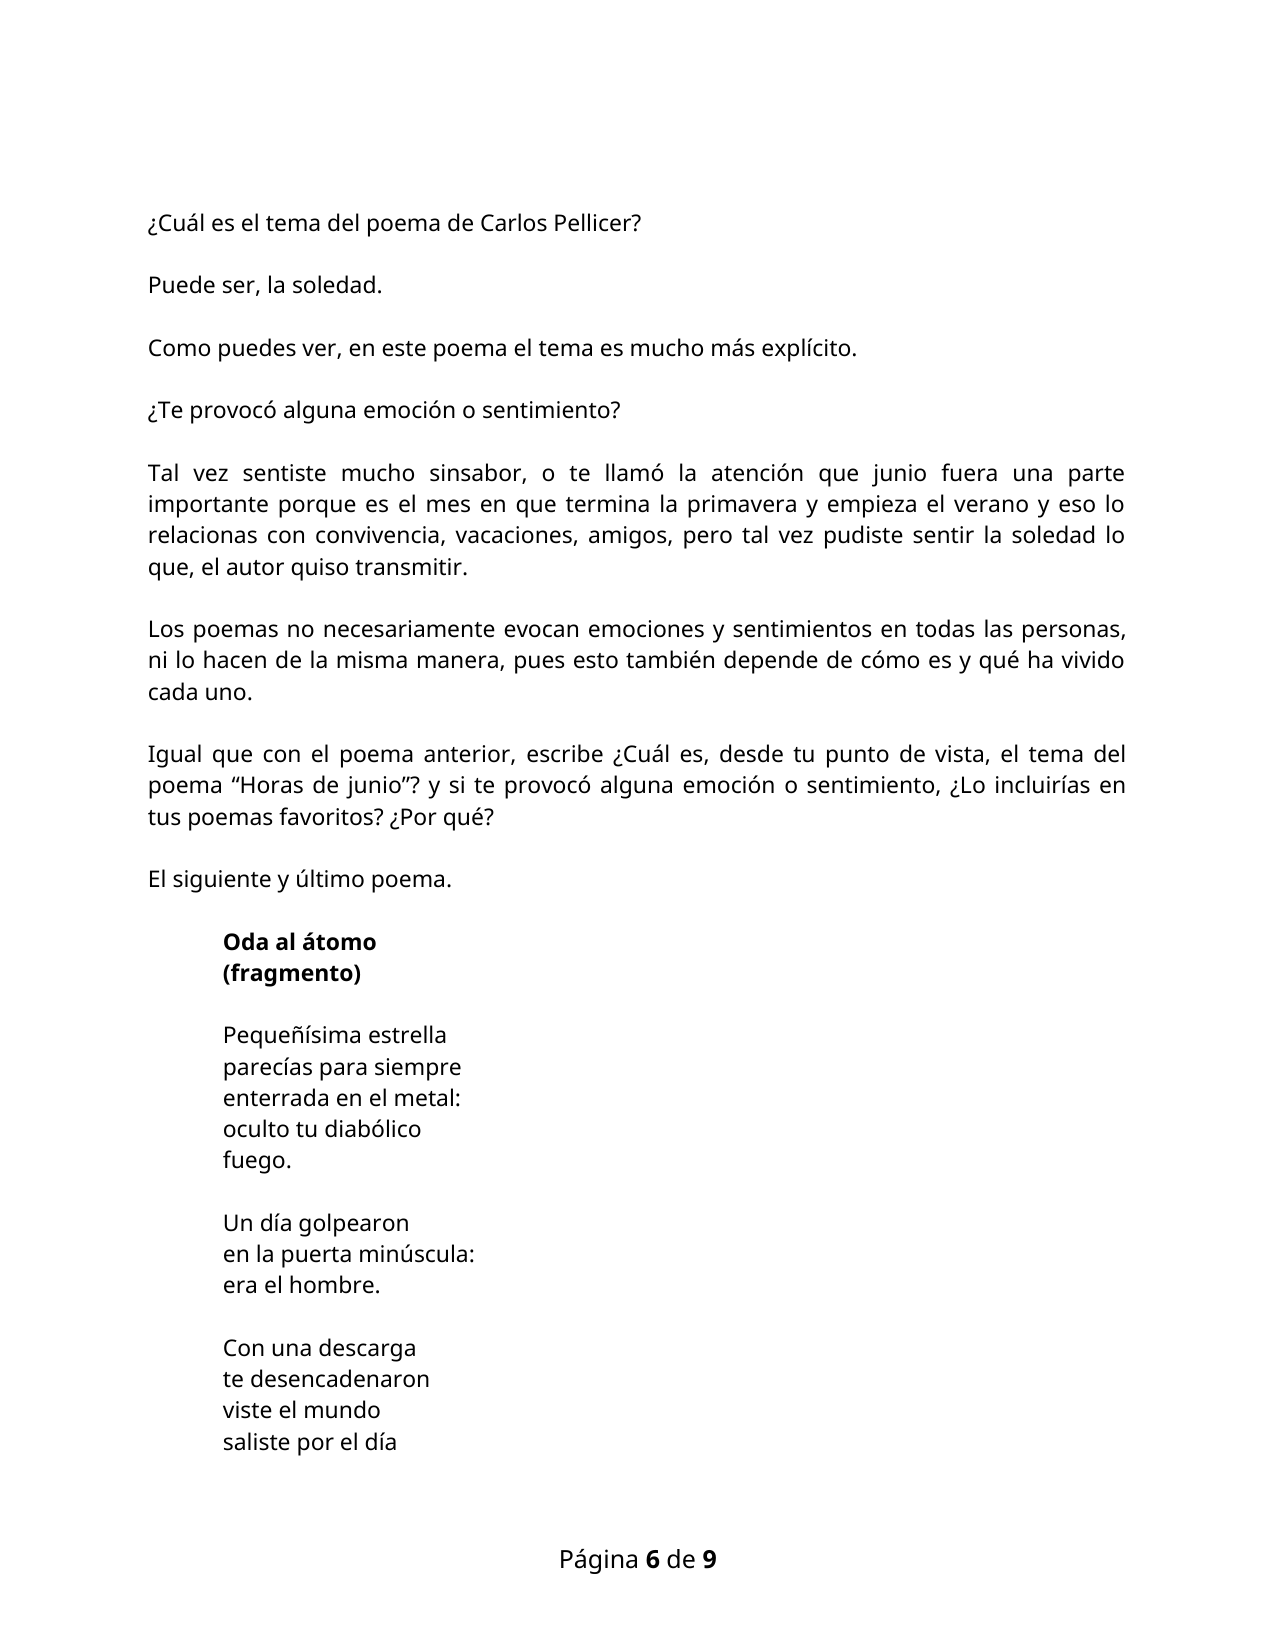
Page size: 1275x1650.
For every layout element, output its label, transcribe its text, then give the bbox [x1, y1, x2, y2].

text Igual que con el poema anterior, escribe ¿Cuál es, desde tu punto de vista, el tema del poema “Horas de junio”? y si te provocó alguna emoción o sentimiento, ¿Lo incluirías en tus poemas favoritos? ¿Por qué? [148, 738, 1127, 832]
text ¿Te provocó alguna emoción o sentimiento? [148, 394, 1127, 426]
text parecías para siempre [223, 1051, 1127, 1082]
text Tal vez sentiste mucho sinsabor, o te llamó la atención que junio fuera una parte importante porque es el mes en que termina la primavera y empieza el verano y eso lo relacionas con convivencia, vacaciones, amigos, pero tal vez pudiste sentir la soledad lo que, el autor quiso transmitir. [148, 457, 1127, 582]
text era el hombre. [223, 1269, 1127, 1301]
text oculto tu diabólico [223, 1113, 1127, 1144]
text El siguiente y último poema. [148, 863, 1127, 894]
text en la puerta minúscula: [223, 1238, 1127, 1269]
text Con una descarga [223, 1332, 1127, 1363]
text ¿Cuál es el tema del poema de Carlos Pellicer? [148, 207, 1127, 238]
text enterrada en el metal: [223, 1082, 1127, 1113]
text saliste por el día [223, 1426, 1127, 1457]
text viste el mundo [223, 1394, 1127, 1426]
text (fragmento) [223, 957, 1127, 988]
text Un día golpearon [223, 1207, 1127, 1238]
text Los poemas no necesariamente evocan emociones y sentimientos en todas las personas, ni lo hacen de la misma manera, pues esto también depende de cómo es y qué ha vivido cada uno. [148, 613, 1127, 707]
text Puede ser, la soledad. [148, 269, 1127, 301]
text fuego. [223, 1144, 1127, 1176]
text Como puedes ver, en este poema el tema es mucho más explícito. [148, 332, 1127, 363]
text te desencadenaron [223, 1363, 1127, 1394]
text Pequeñísima estrella [223, 1019, 1127, 1051]
text Oda al átomo [223, 926, 1127, 957]
